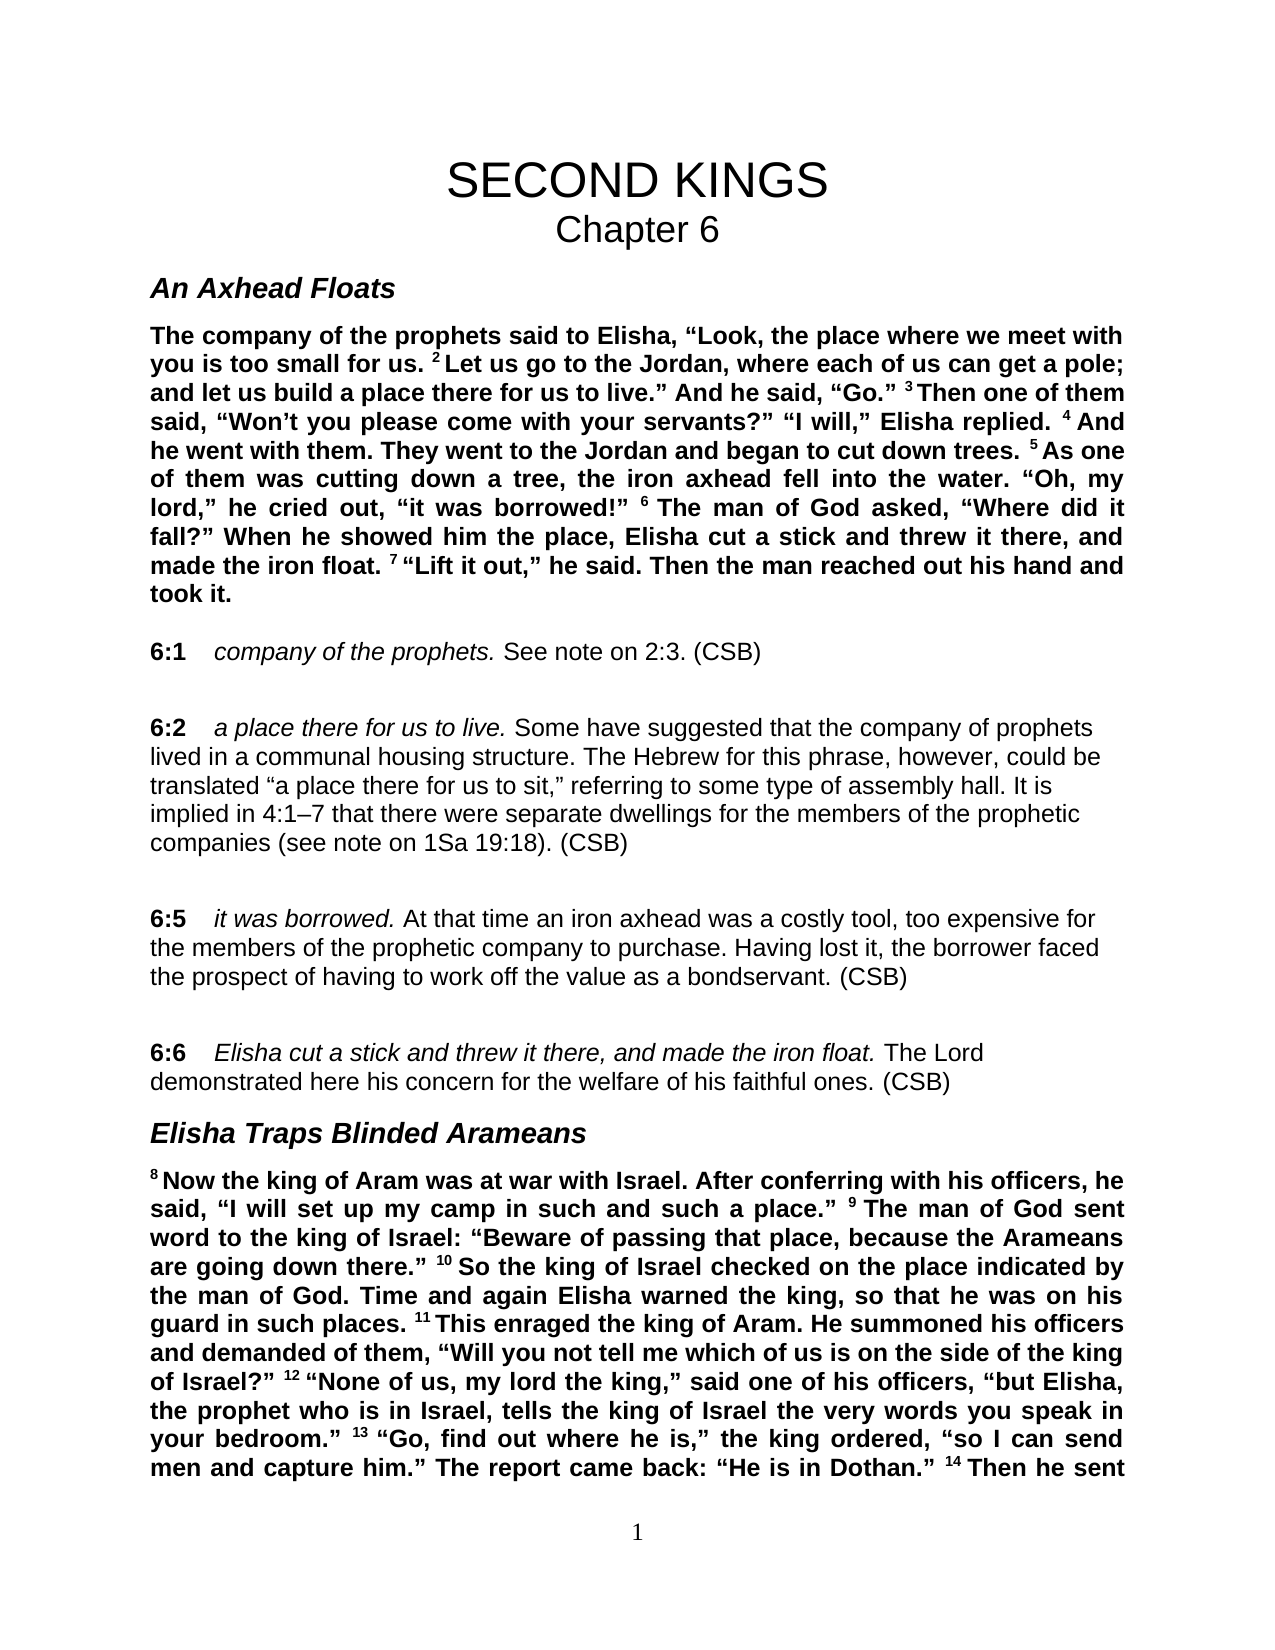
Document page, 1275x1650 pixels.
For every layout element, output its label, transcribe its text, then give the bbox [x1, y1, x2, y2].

text Chapter 6 [150, 207, 1125, 251]
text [150, 1166, 1125, 1482]
text The company of the prophets said to Elisha, “Look, the place where we meet with you is too small for us. 2 Let us go to the Jordan, where each of us can get a pole; and let us build a place there for us to live.” And he said, “Go.” 3 Then one of them said, “Won’t you please come with your servants?” “I will,” Elisha replied. 4 And he went with them. They went to the Jordan and began to cut down trees. 5 As one of them was cutting down a tree, the iron axhead fell into the water. “Oh, my lord,” he cried out, “it was borrowed!” 6 The man of God asked, “Where did it fall?” When he showed him the place, Elisha cut a stick and threw it there, and made the iron float. 7 “Lift it out,” he said. Then the man reached out his hand and took it. [150, 321, 1125, 608]
text 6:6 Elisha cut a stick and threw it there, and made the iron float. The Lord demonstrated here his concern for the welfare of his faithful ones. (CSB) [150, 1038, 1125, 1096]
text An Axhead Floats [150, 271, 1125, 305]
text 6:2 a place there for us to live. Some have suggested that the company of prophets lived in a communal housing structure. The Hebrew for this phrase, however, could be translated “a place there for us to sit,” referring to some type of assembly hall. It is implied in 4:1–7 that there were separate dwellings for the members of the prophetic companies (see note on 1Sa 19:18). (CSB) [150, 713, 1125, 857]
text 6:5 it was borrowed. At that time an iron axhead was a costly tool, too expensive for the members of the prophetic company to purchase. Having lost it, the borrower faced the prospect of having to work off the value as a bondservant. (CSB) [150, 904, 1125, 991]
text 6:1 company of the prophets. See note on 2:3. (CSB) [150, 637, 1125, 666]
text Elisha Traps Blinded Arameans [150, 1116, 1125, 1150]
text SECOND KINGS [150, 150, 1125, 207]
